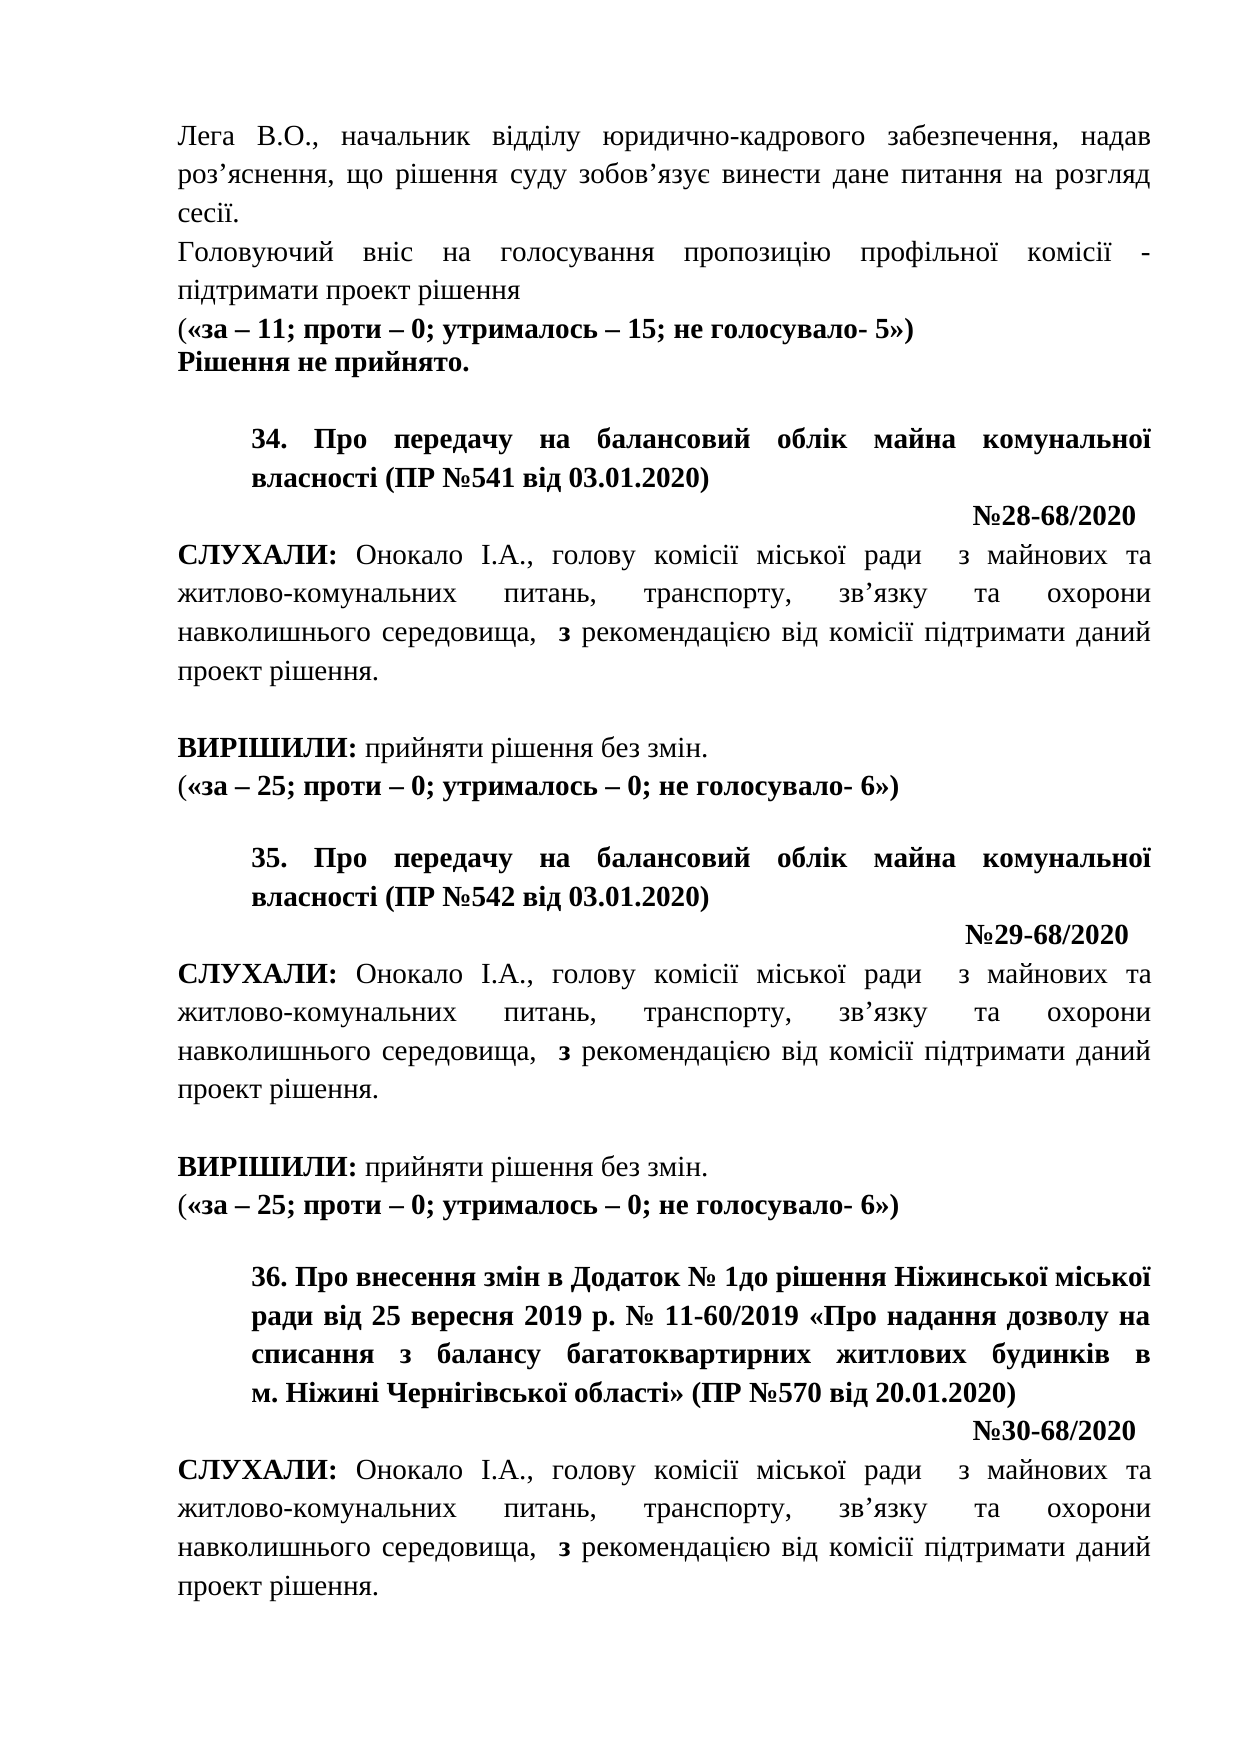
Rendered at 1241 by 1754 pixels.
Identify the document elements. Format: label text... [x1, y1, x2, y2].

text Рішення не прийнято. [177, 344, 1152, 378]
text («за – 25; проти – 0; утрималось – 0; не голосувало- 6») [177, 1187, 1152, 1221]
text СЛУХАЛИ: Онокало І.А., голову комісії міської ради з майнових та житлово-комунальних питань, транспорту, зв’язку та охорони навколишнього середовища, з рекомендацією від комісії підтримати даний проект рішення. [177, 956, 1152, 1105]
text Головуючий вніс на голосування пропозицію профільної комісії - підтримати проект рішення [177, 234, 1152, 306]
text ВИРІШИЛИ: прийняти рішення без змін. [177, 730, 1152, 763]
text СЛУХАЛИ: Онокало І.А., голову комісії міської ради з майнових та житлово-комунальних питань, транспорту, зв’язку та охорони навколишнього середовища, з рекомендацією від комісії підтримати даний проект рішення. [177, 537, 1152, 686]
text Лега В.О., начальник відділу юридично-кадрового забезпечення, надав роз’яснення, що рішення суду зобов’язує винести дане питання на розгляд сесії. [177, 118, 1152, 229]
text 34. Про передачу на балансовий облік майна комунальної власності (ПР №541 від 03.01.2020) [251, 421, 1152, 493]
text («за – 25; проти – 0; утрималось – 0; не голосувало- 6») [177, 768, 1152, 802]
text СЛУХАЛИ: Онокало І.А., голову комісії міської ради з майнових та житлово-комунальних питань, транспорту, зв’язку та охорони навколишнього середовища, з рекомендацією від комісії підтримати даний проект рішення. [177, 1452, 1152, 1601]
text 35. Про передачу на балансовий облік майна комунальної власності (ПР №542 від 03.01.2020) [251, 840, 1152, 912]
text №29-68/2020 [767, 917, 1152, 951]
text 36. Про внесення змін в Додаток № 1до рішення Ніжинської міської ради від 25 вересня 2019 р. № 11-60/2019 «Про надання дозволу на списання з балансу багатоквартирних житлових будинків в м. Ніжині Чернігівської області» (ПР №570 від 20.01.2020) [251, 1259, 1152, 1408]
text №28-68/2020 [767, 498, 1152, 532]
text ВИРІШИЛИ: прийняти рішення без змін. [177, 1149, 1152, 1182]
text («за – 11; проти – 0; утрималось – 15; не голосувало- 5») [177, 311, 1152, 344]
text №30-68/2020 [767, 1413, 1152, 1447]
